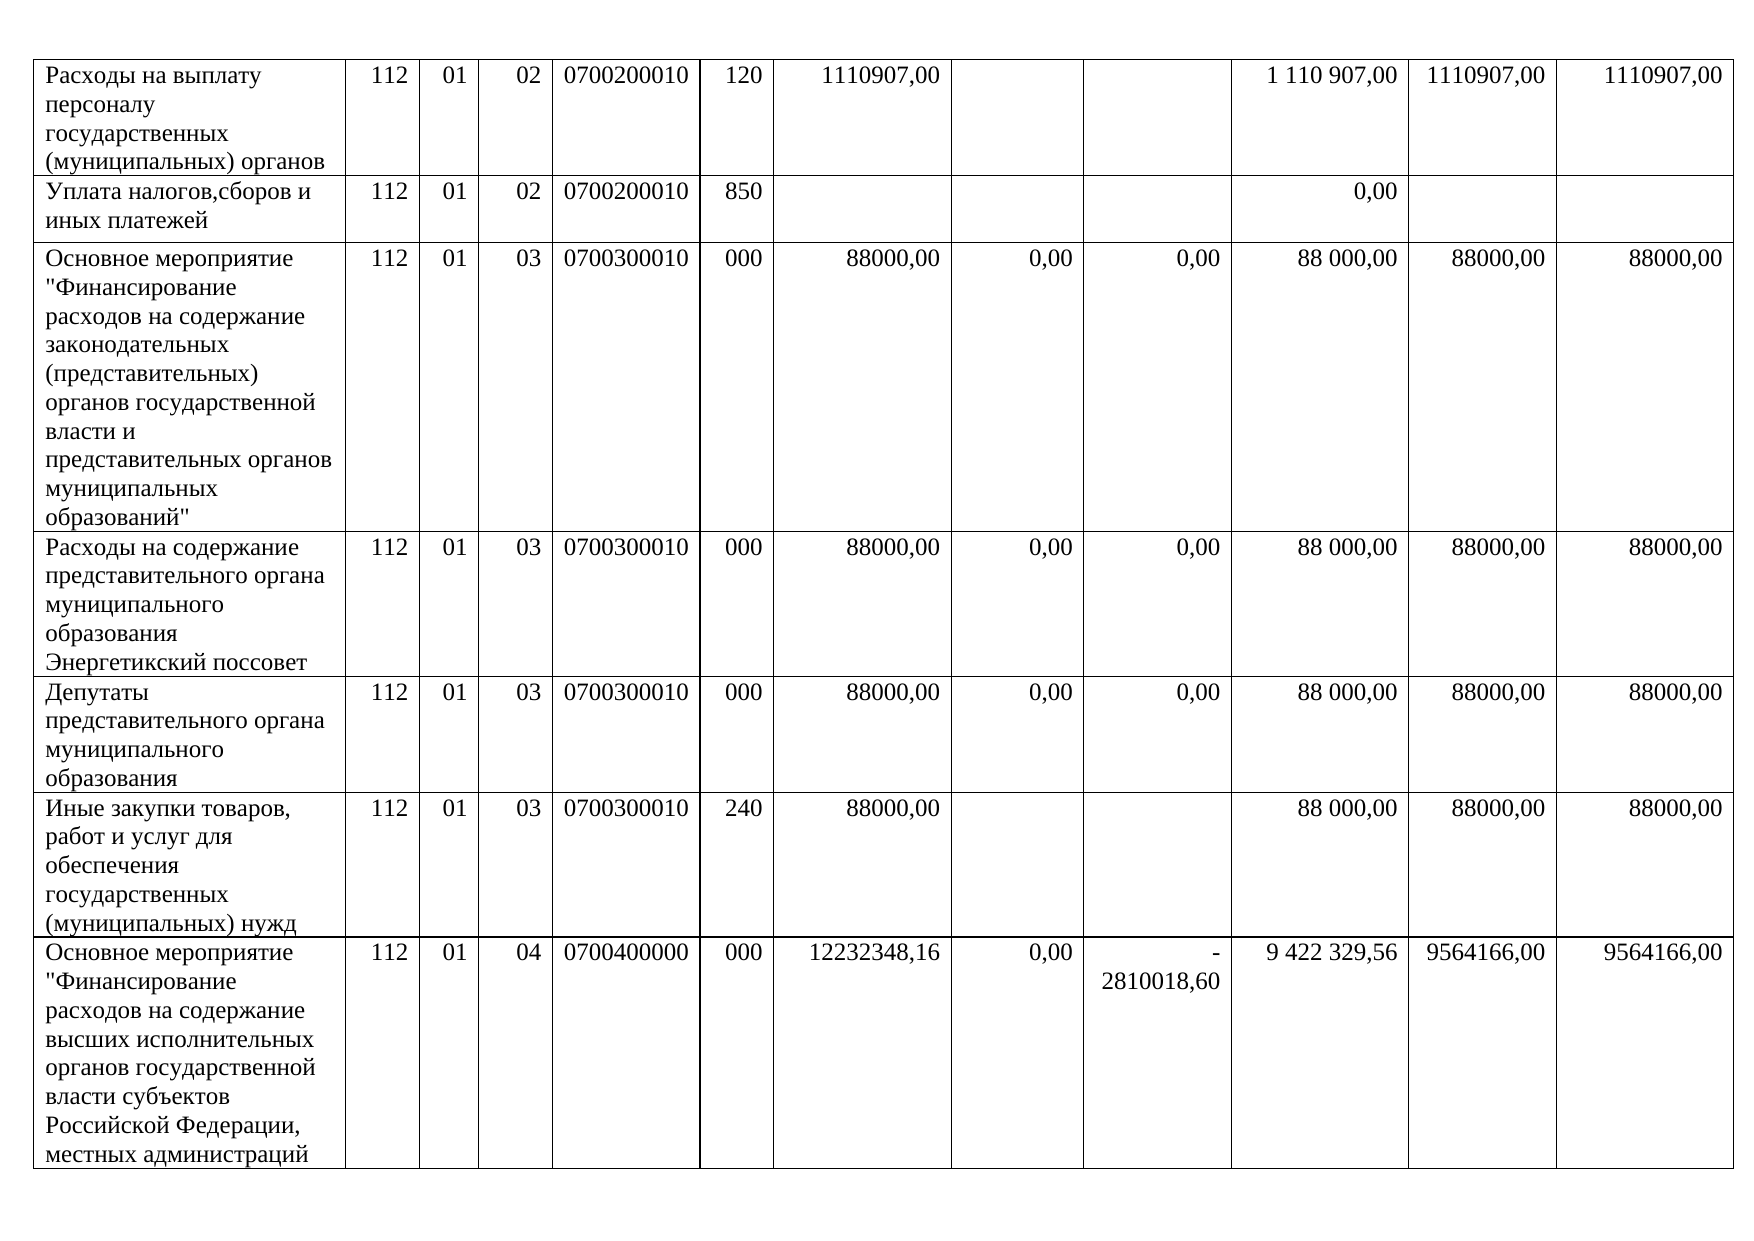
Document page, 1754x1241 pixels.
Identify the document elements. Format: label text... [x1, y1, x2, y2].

table_cell 1 110 907,00 [1232, 60, 1408, 175]
table_cell 01 [420, 60, 478, 175]
table_cell 88000,00 [1557, 677, 1733, 792]
table_cell 88 000,00 [1232, 532, 1408, 676]
table_cell 03 [479, 677, 552, 792]
table_cell 0,00 [1084, 677, 1231, 792]
table_cell 88000,00 [1557, 532, 1733, 676]
table_cell 88000,00 [1557, 243, 1733, 531]
table_cell 02 [479, 60, 552, 175]
table_cell 112 [346, 793, 419, 936]
table_cell [1557, 176, 1733, 242]
table_cell 01 [420, 793, 478, 936]
table_cell 1110907,00 [774, 60, 951, 175]
table_cell 03 [479, 243, 552, 531]
table_cell Расходы на выплату персоналу государственных (муниципальных) органов [34, 60, 345, 175]
table_cell 88000,00 [1409, 243, 1556, 531]
table_cell 88 000,00 [1232, 793, 1408, 936]
table_cell 0,00 [1232, 176, 1408, 242]
table_cell 000 [701, 938, 773, 1167]
table_cell 112 [346, 938, 419, 1167]
table_cell 0,00 [952, 243, 1083, 531]
table_cell Уплата налогов,сборов и иных платежей [34, 176, 345, 242]
table_cell 01 [420, 532, 478, 676]
table_cell 120 [701, 60, 773, 175]
table_cell 88000,00 [1409, 532, 1556, 676]
table_cell 1110907,00 [1409, 60, 1556, 175]
table_cell 9564166,00 [1409, 938, 1556, 1167]
table_cell 88 000,00 [1232, 677, 1408, 792]
table_cell [952, 60, 1083, 175]
table_cell [1084, 176, 1231, 242]
table_cell 0,00 [1084, 532, 1231, 676]
table_cell 03 [479, 532, 552, 676]
table_cell 88000,00 [774, 243, 951, 531]
table_cell 01 [420, 677, 478, 792]
table_cell 112 [346, 176, 419, 242]
table_cell 88000,00 [1409, 677, 1556, 792]
table_cell 01 [420, 176, 478, 242]
table_cell 12232348,16 [774, 938, 951, 1167]
table_cell 9 422 329,56 [1232, 938, 1408, 1167]
table_cell 112 [346, 60, 419, 175]
table_cell 000 [701, 243, 773, 531]
table_cell [1084, 60, 1231, 175]
table_cell 0700200010 [553, 176, 699, 242]
table_cell 0,00 [1084, 243, 1231, 531]
table_cell 9564166,00 [1557, 938, 1733, 1167]
table_cell 1110907,00 [1557, 60, 1733, 175]
table_cell 88000,00 [774, 793, 951, 936]
table_cell 850 [701, 176, 773, 242]
table_cell 88000,00 [774, 677, 951, 792]
table_cell 01 [420, 938, 478, 1167]
table_cell Основное мероприятие "Финансирование расходов на содержание законодательных (представительных) органов государственной власти и представительных органов муниципальных образований" [34, 243, 345, 531]
table_cell 03 [479, 793, 552, 936]
table_cell 01 [420, 243, 478, 531]
table_cell 0700300010 [553, 532, 699, 676]
table_cell Депутаты представительного органа муниципального образования [34, 677, 345, 792]
table_cell Основное мероприятие "Финансирование расходов на содержание высших исполнительных органов государственной власти субъектов Российской Федерации, местных администраций [34, 938, 345, 1167]
table_cell 88000,00 [774, 532, 951, 676]
table_cell [1084, 793, 1231, 936]
table_cell [1409, 176, 1556, 242]
table_cell Расходы на содержание представительного органа муниципального образования Энергетикский поссовет [34, 532, 345, 676]
table_cell Иные закупки товаров, работ и услуг для обеспечения государственных (муниципальных) нужд [34, 793, 345, 936]
table_cell 0,00 [952, 532, 1083, 676]
table_cell 240 [701, 793, 773, 936]
table_cell 0700200010 [553, 60, 699, 175]
table_cell 000 [701, 677, 773, 792]
table_cell 88000,00 [1409, 793, 1556, 936]
table_cell 112 [346, 677, 419, 792]
table_cell [952, 176, 1083, 242]
table_cell 0,00 [952, 677, 1083, 792]
table_cell [774, 176, 951, 242]
table_cell 04 [479, 938, 552, 1167]
table_cell [952, 793, 1083, 936]
table_cell 02 [479, 176, 552, 242]
table_cell 88 000,00 [1232, 243, 1408, 531]
table_cell 0700300010 [553, 793, 699, 936]
table_cell 0700300010 [553, 677, 699, 792]
table_cell 0,00 [952, 938, 1083, 1167]
table_cell 112 [346, 243, 419, 531]
table_cell 000 [701, 532, 773, 676]
table_cell 112 [346, 532, 419, 676]
table_cell -2810018,60 [1084, 938, 1231, 1167]
table_cell 0700400000 [553, 938, 699, 1167]
table_cell 0700300010 [553, 243, 699, 531]
table_cell 88000,00 [1557, 793, 1733, 936]
